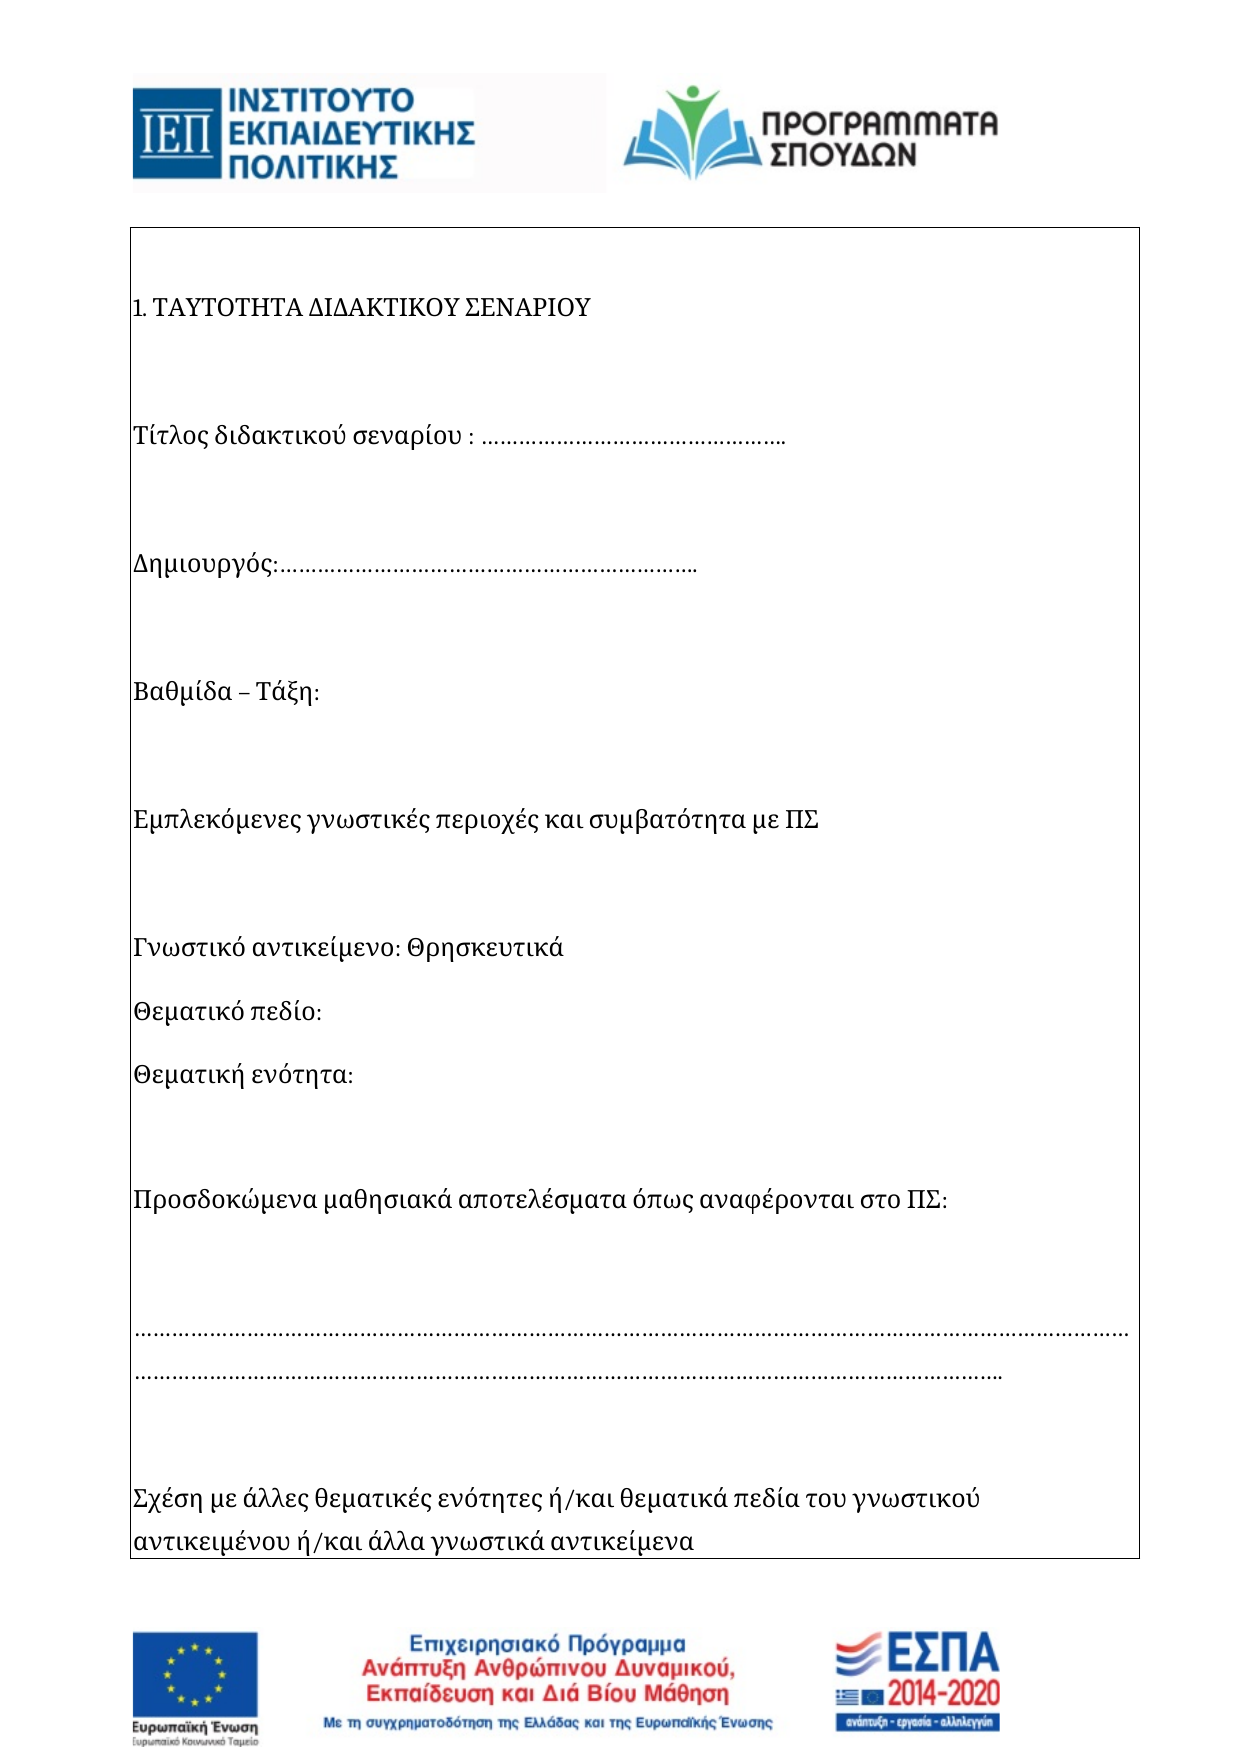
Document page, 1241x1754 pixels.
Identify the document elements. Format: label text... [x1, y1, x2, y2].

text Θεματικό πεδίο: [131, 994, 1139, 1026]
text 1. ΤΑΥΤΟΤΗΤΑ ΔΙΔΑΚΤΙΚΟΥ ΣΕΝΑΡΙΟΥ [131, 291, 1139, 323]
text Δημιουργός:…………………………………………………………. [131, 547, 1139, 578]
picture [132, 1627, 1000, 1747]
text Βαθμίδα – Τάξη: [131, 674, 1139, 706]
text Προσδοκώμενα μαθησιακά αποτελέσματα όπως αναφέρονται στο ΠΣ: [131, 1182, 1139, 1214]
text ………………………………………………………………………………………………………………………………………………………………………………………………………………………………………………………………………. [131, 1310, 1139, 1385]
text Θεματική ενότητα: [131, 1058, 1139, 1090]
text Σχέση με άλλες θεματικές ενότητες ή/και θεματικά πεδία του γνωστικού αντικειμένου ή/και άλλα γνωστικά αντικείμενα [131, 1481, 1139, 1558]
text Γνωστικό αντικείμενο: Θρησκευτικά [131, 930, 1139, 962]
text Εμπλεκόμενες γνωστικές περιοχές και συμβατότητα με ΠΣ [131, 802, 1139, 834]
picture [132, 73, 999, 193]
text Τίτλος διδακτικού σεναρίου : …………………………………………. [131, 419, 1139, 451]
